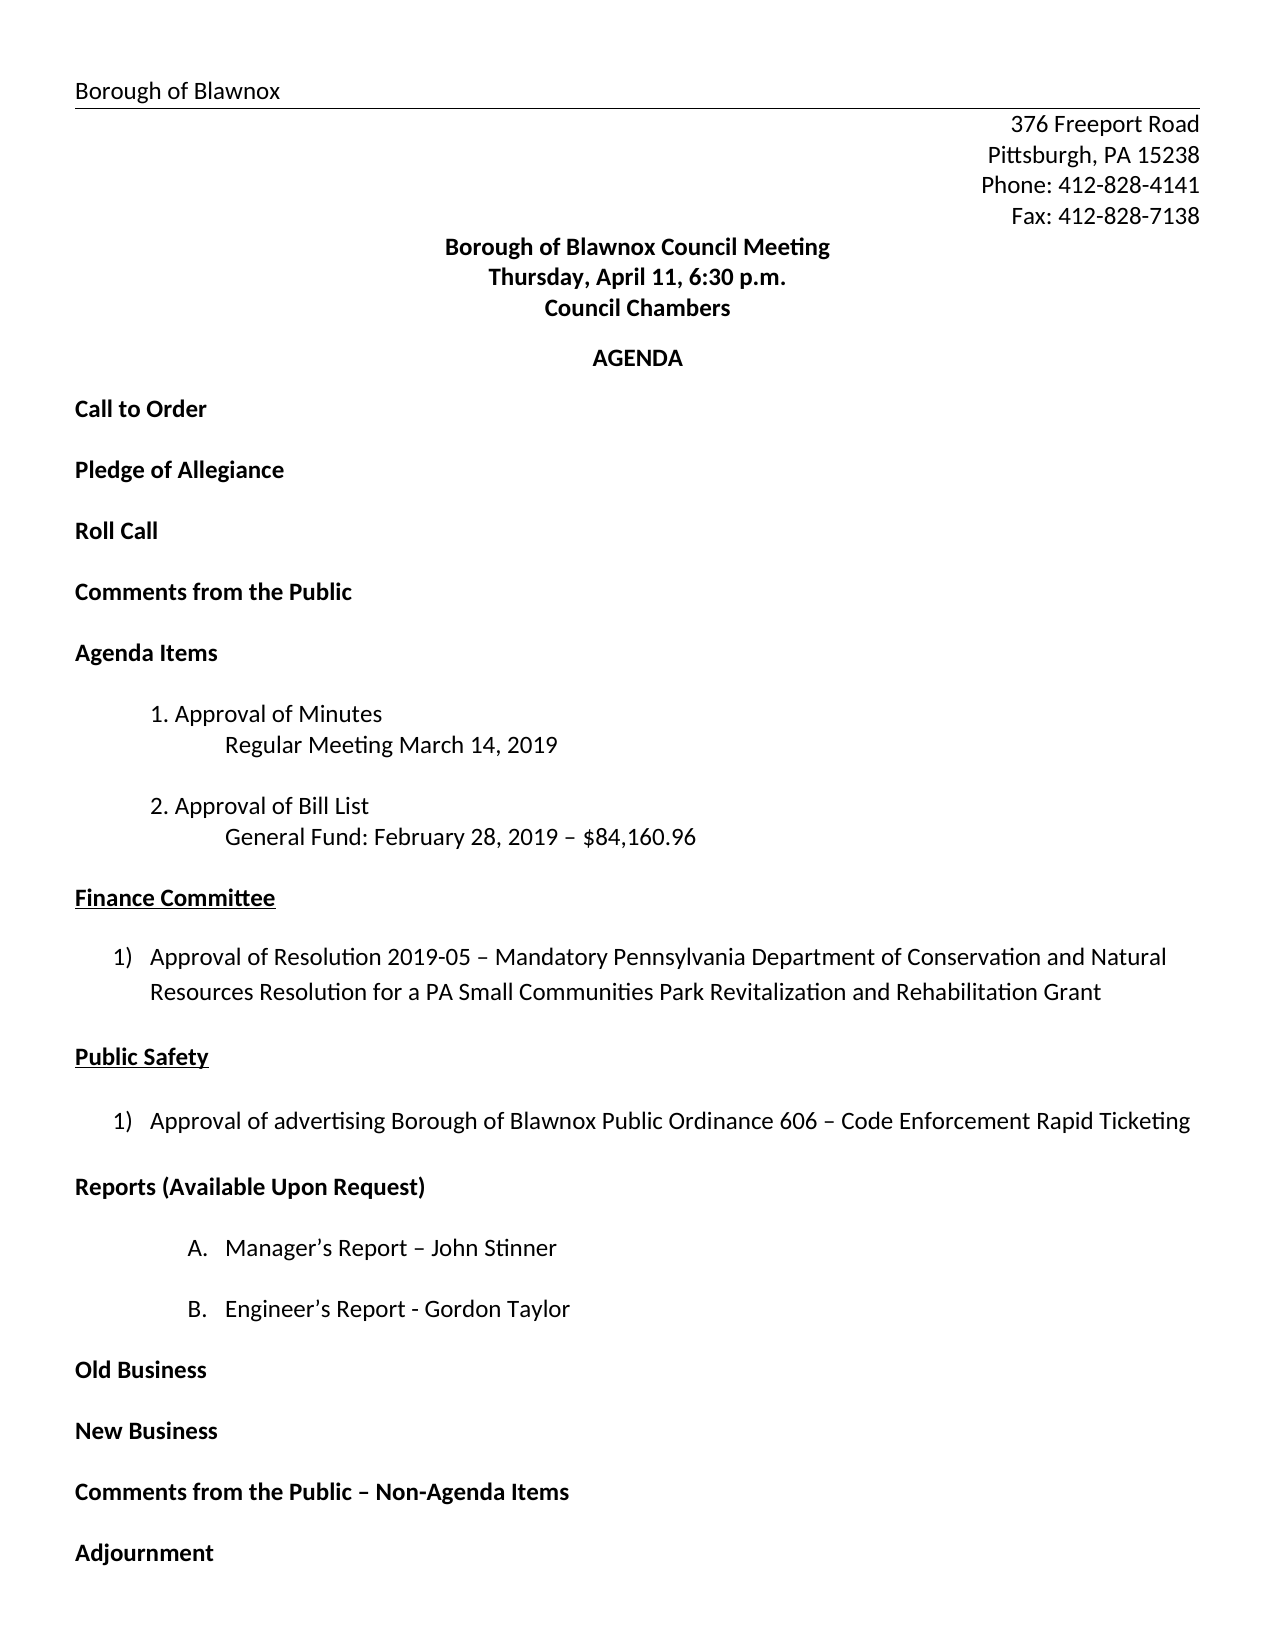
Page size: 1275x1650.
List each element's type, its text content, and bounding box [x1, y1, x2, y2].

list Approval of Resolution 2019-05 – Mandatory Pennsylvania Department of Conservation and Natural Resources Resolution for a PA Small Communities Park Revitalization and Rehabilitation Grant [112, 941, 1200, 1007]
text Public Safety [75, 1041, 1200, 1071]
text Adjournment [75, 1538, 1200, 1568]
text Finance Committee [75, 882, 1200, 912]
text Thursday, April 11, 6:30 p.m. [75, 261, 1200, 292]
text Comments from the Public [75, 577, 1200, 607]
text 1. Approval of Minutes [75, 699, 1200, 729]
text Comments from the Public – Non-Agenda Items [75, 1477, 1200, 1507]
text Phone: 412-828-4141 [75, 170, 1200, 200]
text Roll Call [75, 516, 1200, 546]
list Approval of advertising Borough of Blawnox Public Ordinance 606 – Code Enforcement Rapid Ticketing [112, 1105, 1200, 1135]
text 2. Approval of Bill List [75, 790, 1200, 821]
text Pittsburgh, PA 15238 [75, 139, 1200, 170]
list Engineer’s Report - Gordon Taylor [187, 1293, 1200, 1324]
text General Fund: February 28, 2019 – $84,160.96 [75, 821, 1200, 851]
text Old Business [75, 1354, 1200, 1385]
text Agenda Items [75, 638, 1200, 668]
text 376 Freeport Road [75, 109, 1200, 139]
text Regular Meeting March 14, 2019 [75, 729, 1200, 760]
text Reports (Available Upon Request) [75, 1171, 1200, 1202]
text Council Chambers [75, 292, 1200, 322]
text AGENDA [75, 343, 1200, 373]
text Fax: 412-828-7138 [75, 200, 1200, 231]
text New Business [75, 1416, 1200, 1446]
text Call to Order [75, 393, 1200, 424]
text Borough of Blawnox Council Meeting [75, 231, 1200, 261]
text Pledge of Allegiance [75, 454, 1200, 485]
list Manager’s Report – John Stinner [187, 1232, 1200, 1263]
text Borough of Blawnox [75, 75, 1200, 108]
